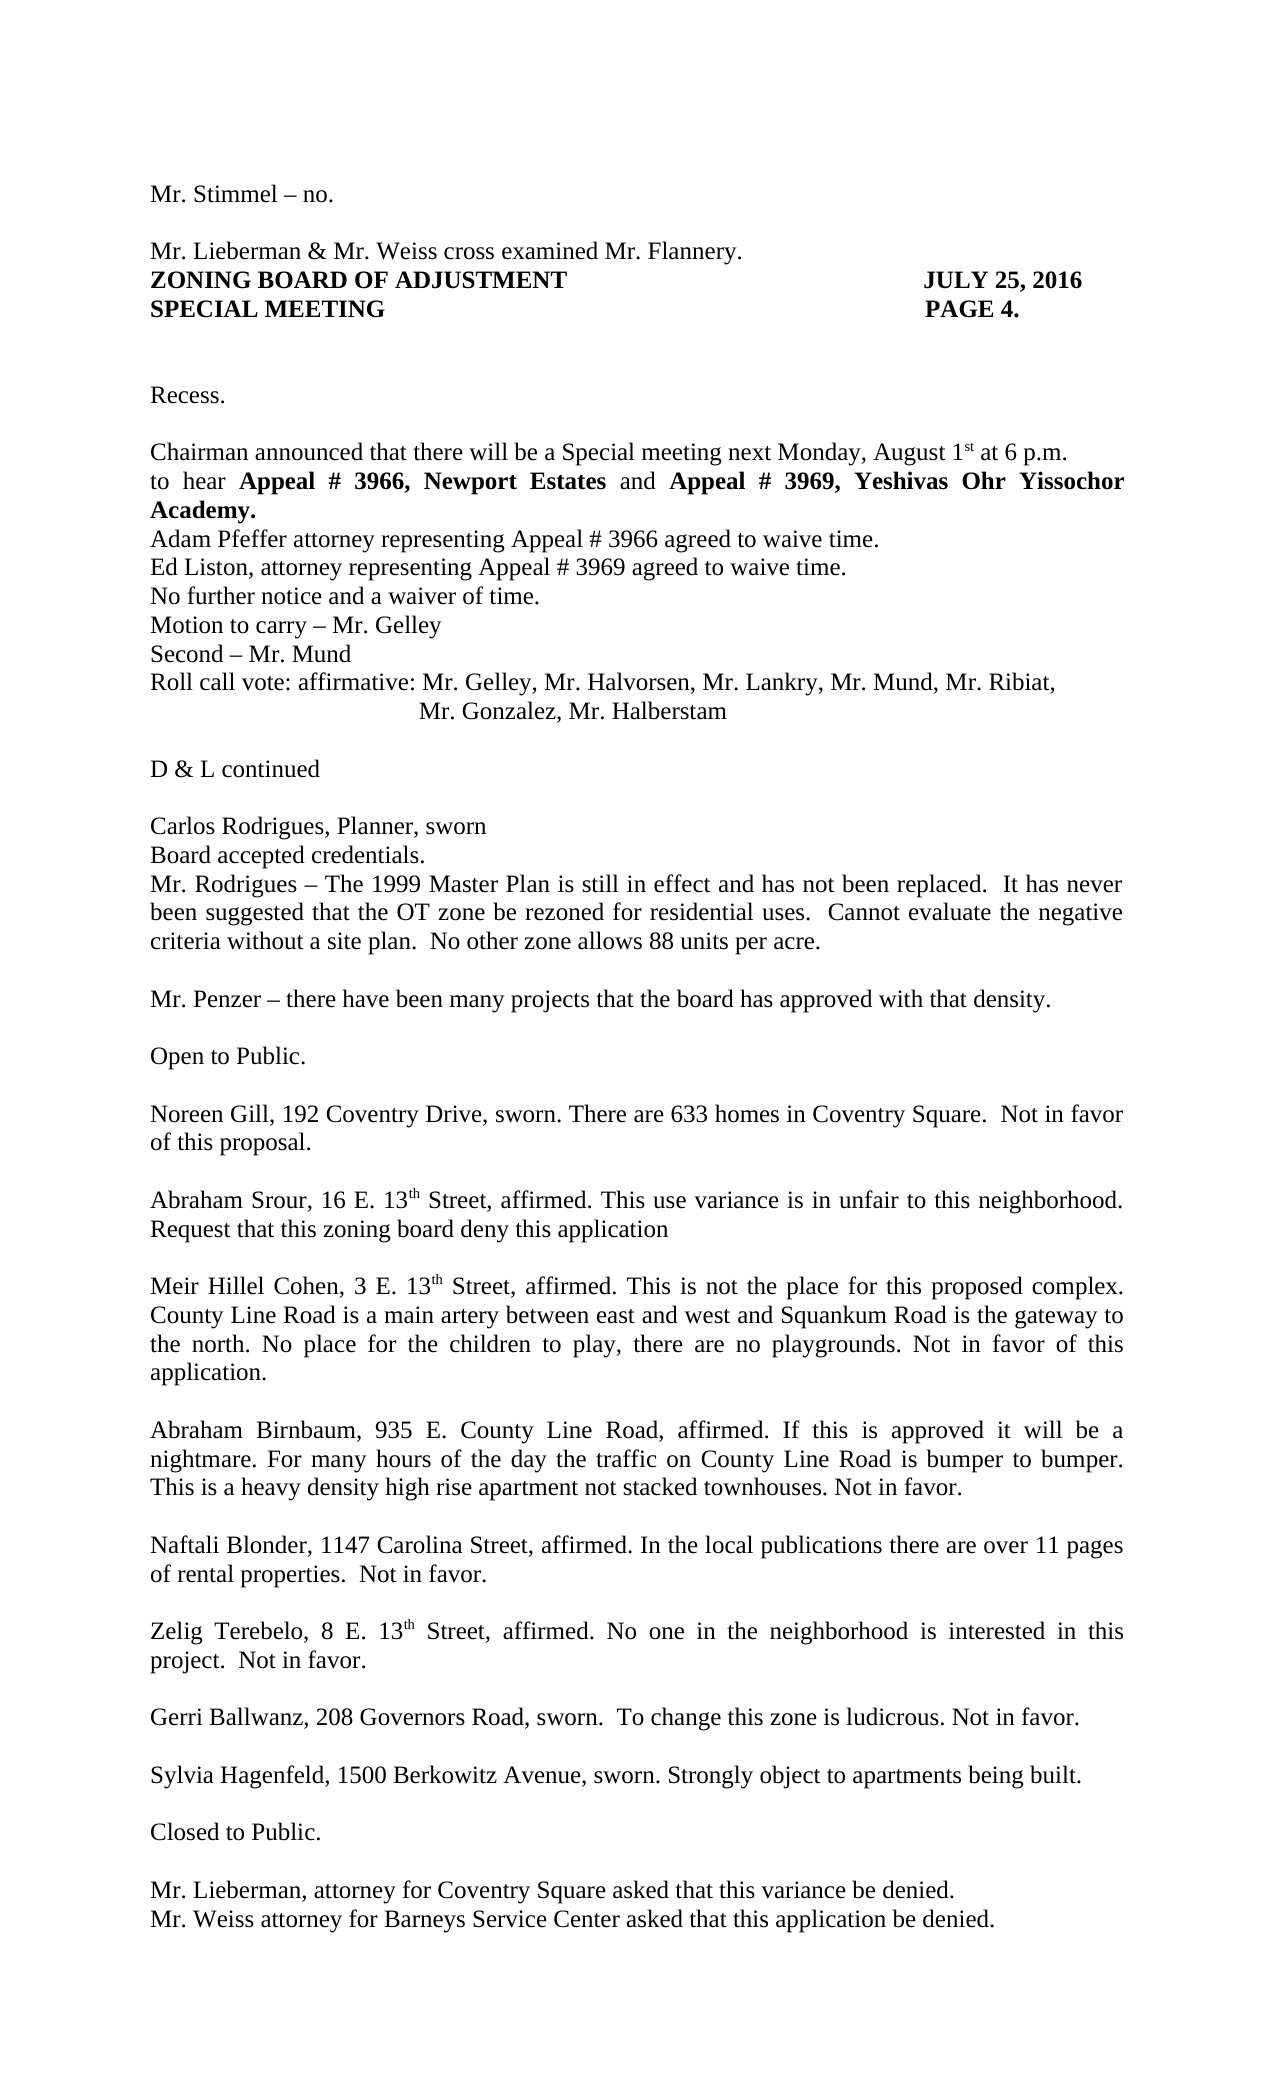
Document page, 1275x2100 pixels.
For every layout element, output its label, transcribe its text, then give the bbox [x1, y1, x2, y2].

text Second – Mr. Mund [150, 639, 1125, 667]
text Meir Hillel Cohen, 3 E. 13th Street, affirmed. This is not the place for this proposed complex. County Line Road is a main artery between east and west and Squankum Road is the gateway to the north. No place for the children to play, there are no playgrounds. Not in favor of this application. [150, 1271, 1125, 1386]
text Adam Pfeffer attorney representing Appeal # 3966 agreed to waive time. [150, 524, 1125, 552]
text Mr. Rodrigues – The 1999 Master Plan is still in effect and has not been replaced. It has never been suggested that the OT zone be rezoned for residential uses. Cannot evaluate the negative criteria without a site plan. No other zone allows 88 units per acre. [150, 869, 1125, 955]
text Mr. Lieberman, attorney for Coventry Square asked that this variance be denied. [150, 1875, 1125, 1904]
text Mr. Gonzalez, Mr. Halberstam [150, 696, 1125, 725]
text Mr. Lieberman & Mr. Weiss cross examined Mr. Flannery. [150, 236, 1125, 265]
text Closed to Public. [150, 1817, 1125, 1846]
text Abraham Srour, 16 E. 13th Street, affirmed. This use variance is in unfair to this neighborhood. Request that this zoning board deny this application [150, 1185, 1125, 1242]
text SPECIAL MEETING PAGE 4. [150, 294, 1125, 322]
text Chairman announced that there will be a Special meeting next Monday, August 1st at 6 p.m. [150, 437, 1125, 466]
text Roll call vote: affirmative: Mr. Gelley, Mr. Halvorsen, Mr. Lankry, Mr. Mund, Mr. Ribiat, [150, 667, 1125, 696]
text Mr. Stimmel – no. [150, 179, 1125, 207]
text Motion to carry – Mr. Gelley [150, 610, 1125, 639]
text Zelig Terebelo, 8 E. 13th Street, affirmed. No one in the neighborhood is interested in this project. Not in favor. [150, 1616, 1125, 1674]
text Carlos Rodrigues, Planner, sworn [150, 811, 1125, 840]
text No further notice and a waiver of time. [150, 581, 1125, 610]
text Abraham Birnbaum, 935 E. County Line Road, affirmed. If this is approved it will be a nightmare. For many hours of the day the traffic on County Line Road is bumper to bumper. This is a heavy density high rise apartment not stacked townhouses. Not in favor. [150, 1415, 1125, 1501]
text Gerri Ballwanz, 208 Governors Road, sworn. To change this zone is ludicrous. Not in favor. [150, 1702, 1125, 1731]
text Noreen Gill, 192 Coventry Drive, sworn. There are 633 homes in Coventry Square. Not in favor of this proposal. [150, 1099, 1125, 1156]
text Mr. Weiss attorney for Barneys Service Center asked that this application be denied. [150, 1904, 1125, 1932]
text Sylvia Hagenfeld, 1500 Berkowitz Avenue, sworn. Strongly object to apartments being built. [150, 1760, 1125, 1789]
text to hear Appeal # 3966, Newport Estates and Appeal # 3969, Yeshivas Ohr Yissochor Academy. [150, 466, 1125, 524]
text D & L continued [150, 754, 1125, 782]
text Open to Public. [150, 1041, 1125, 1070]
text Recess. [150, 380, 1125, 409]
text Board accepted credentials. [150, 840, 1125, 869]
text ZONING BOARD OF ADJUSTMENT JULY 25, 2016 [150, 265, 1125, 294]
text Naftali Blonder, 1147 Carolina Street, affirmed. In the local publications there are over 11 pages of rental properties. Not in favor. [150, 1530, 1125, 1587]
text Ed Liston, attorney representing Appeal # 3969 agreed to waive time. [150, 552, 1125, 581]
text Mr. Penzer – there have been many projects that the board has approved with that density. [150, 984, 1125, 1012]
